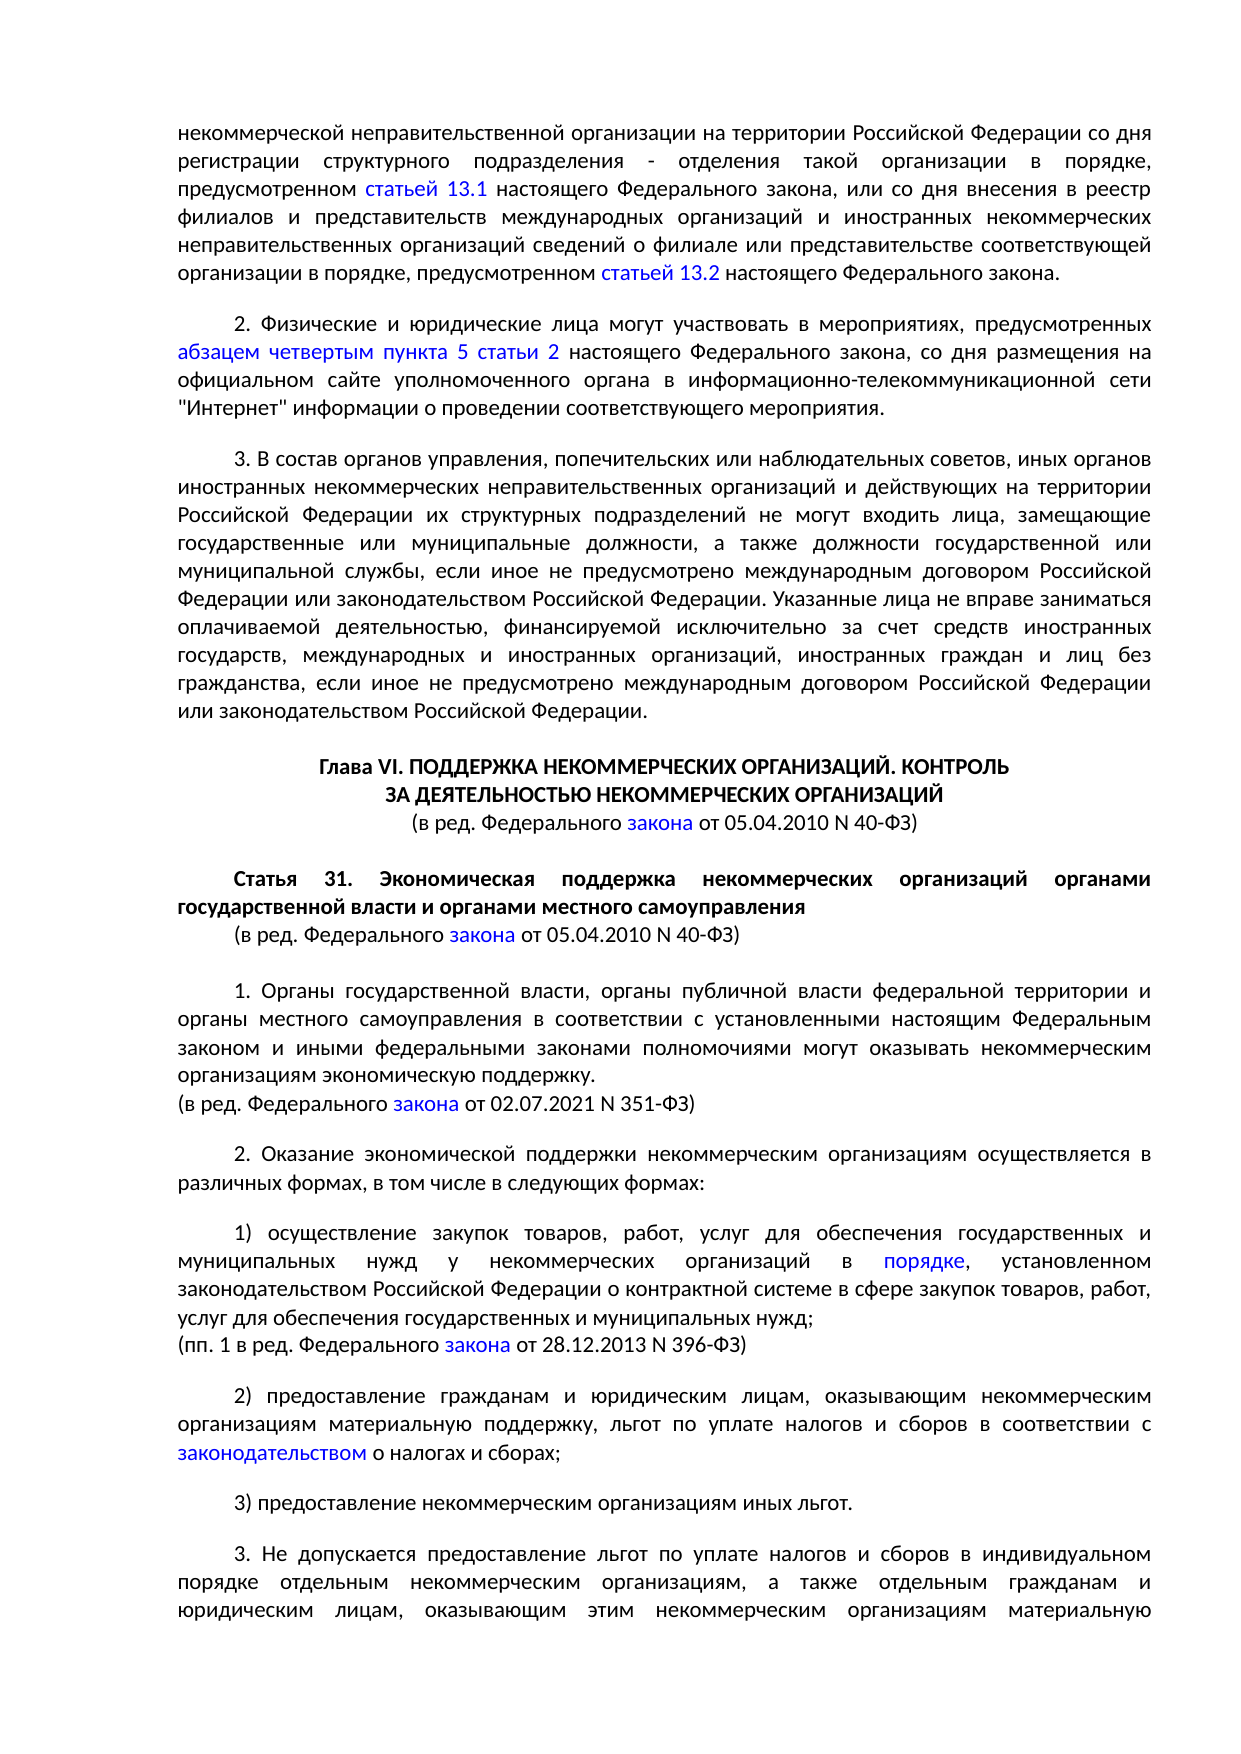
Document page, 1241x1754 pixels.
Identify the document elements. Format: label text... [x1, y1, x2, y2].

text (в ред. Федерального закона от 05.04.2010 N 40-ФЗ) [177, 921, 1152, 948]
text 1) осуществление закупок товаров, работ, услуг для обеспечения государственных и муниципальных нужд у некоммерческих организаций в порядке, установленном законодательством Российской Федерации о контрактной системе в сфере закупок товаров, работ, услуг для обеспечения государственных и муниципальных нужд; [177, 1218, 1152, 1331]
text 2) предоставление гражданам и юридическим лицам, оказывающим некоммерческим организациям материальную поддержку, льгот по уплате налогов и сборов в соответствии с законодательством о налогах и сборах; [177, 1382, 1152, 1466]
text 2. Оказание экономической поддержки некоммерческим организациям осуществляется в различных формах, в том числе в следующих формах: [177, 1139, 1152, 1196]
text 2. Физические и юридические лица могут участвовать в мероприятиях, предусмотренных абзацем четвертым пункта 5 статьи 2 настоящего Федерального закона, со дня размещения на официальном сайте уполномоченного органа в информационно-телекоммуникационной сети "Интернет" информации о проведении соответствующего мероприятия. [177, 309, 1152, 421]
text (в ред. Федерального закона от 05.04.2010 N 40-ФЗ) [177, 808, 1152, 836]
text 1. Органы государственной власти, органы публичной власти федеральной территории и органы местного самоуправления в соответствии с установленными настоящим Федеральным законом и иными федеральными законами полномочиями могут оказывать некоммерческим организациям экономическую поддержку. [177, 977, 1152, 1089]
text (пп. 1 в ред. Федерального закона от 28.12.2013 N 396-ФЗ) [177, 1331, 1152, 1359]
title Статья 31. Экономическая поддержка некоммерческих организаций органами государственной власти и органами местного самоуправления [177, 864, 1152, 921]
title Глава VI. ПОДДЕРЖКА НЕКОММЕРЧЕСКИХ ОРГАНИЗАЦИЙ. КОНТРОЛЬ [177, 752, 1152, 780]
text (в ред. Федерального закона от 02.07.2021 N 351-ФЗ) [177, 1089, 1152, 1117]
text 3. В состав органов управления, попечительских или наблюдательных советов, иных органов иностранных некоммерческих неправительственных организаций и действующих на территории Российской Федерации их структурных подразделений не могут входить лица, замещающие государственные или муниципальные должности, а также должности государственной или муниципальной службы, если иное не предусмотрено международным договором Российской Федерации или законодательством Российской Федерации. Указанные лица не вправе заниматься оплачиваемой деятельностью, финансируемой исключительно за счет средств иностранных государств, международных и иностранных организаций, иностранных граждан и лиц без гражданства, если иное не предусмотрено международным договором Российской Федерации или законодательством Российской Федерации. [177, 444, 1152, 724]
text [177, 1539, 1152, 1623]
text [177, 118, 1152, 286]
text 3) предоставление некоммерческим организациям иных льгот. [177, 1488, 1152, 1517]
title ЗА ДЕЯТЕЛЬНОСТЬЮ НЕКОММЕРЧЕСКИХ ОРГАНИЗАЦИЙ [177, 780, 1152, 808]
